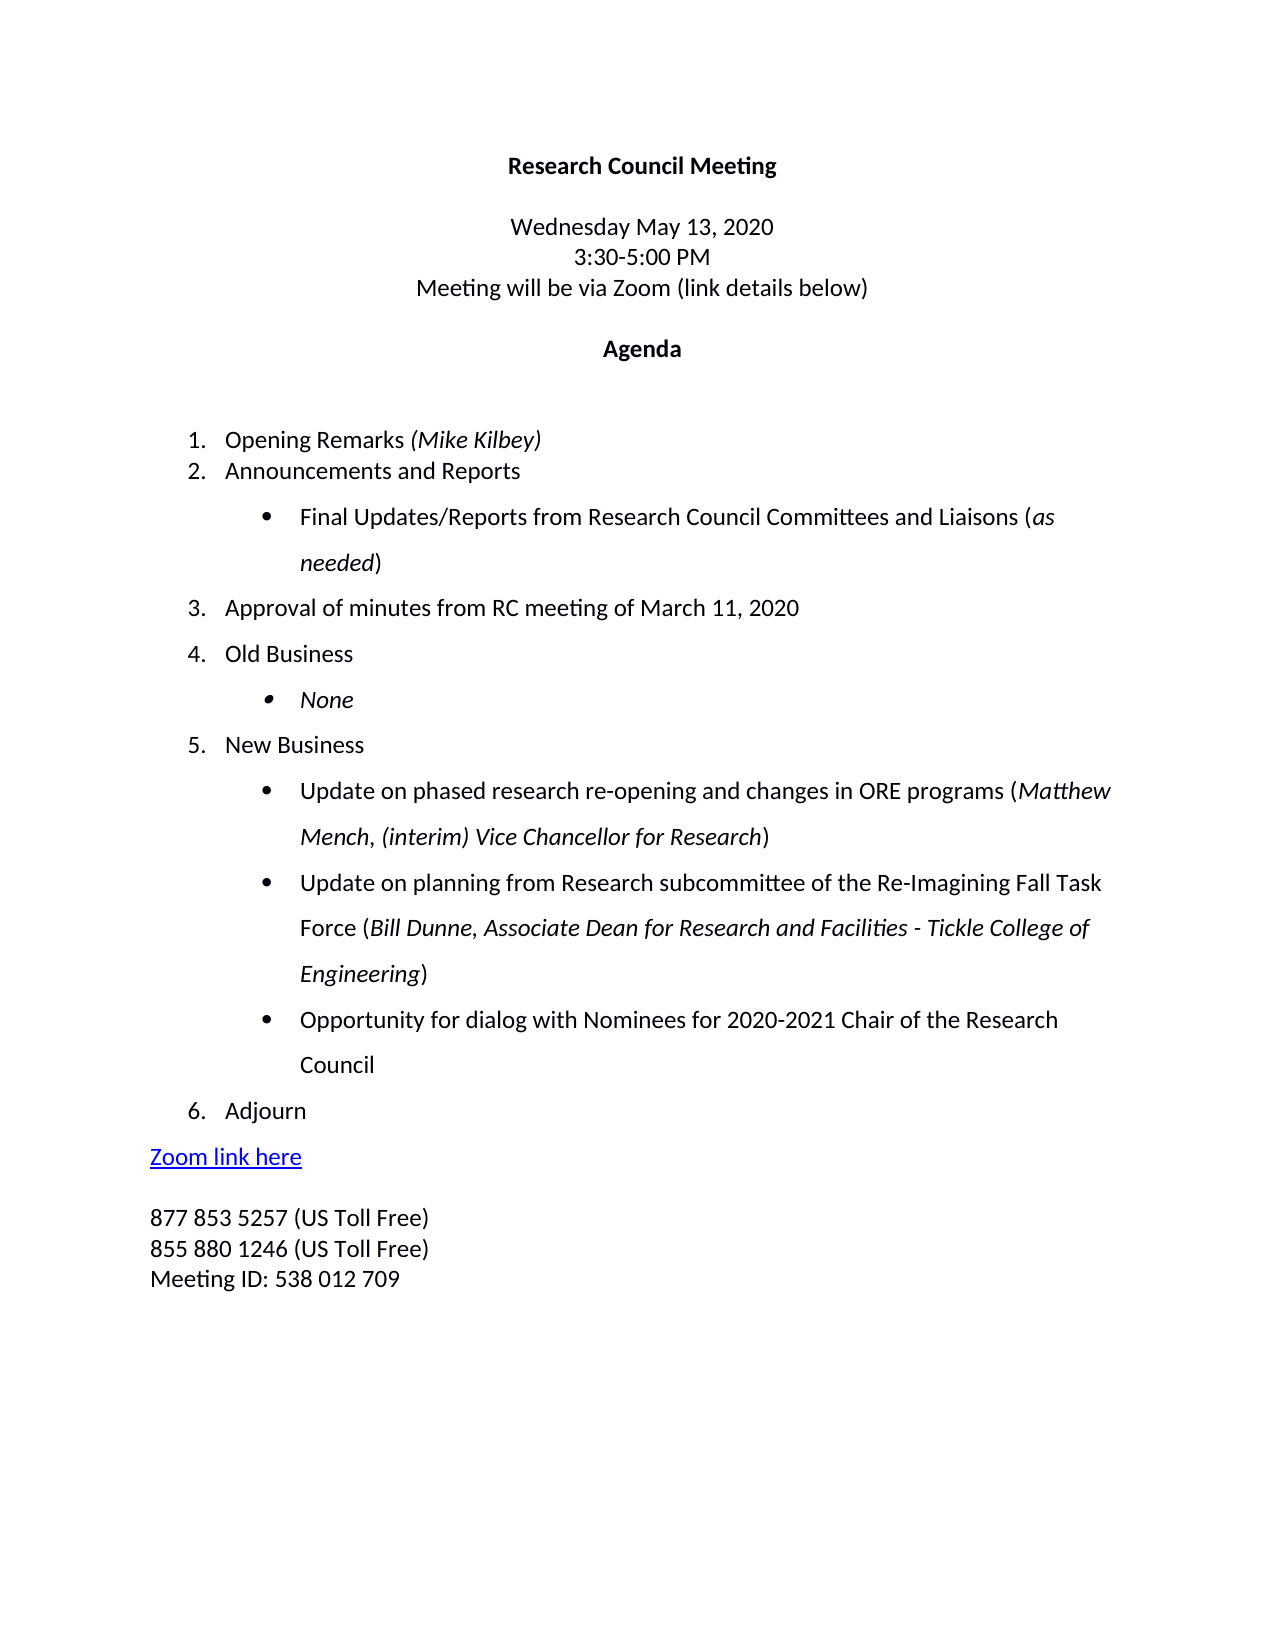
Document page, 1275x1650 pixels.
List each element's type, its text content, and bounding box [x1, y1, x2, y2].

text Research Council Meeting [150, 150, 1134, 181]
text Wednesday May 13, 2020 [150, 211, 1134, 242]
list None [262, 684, 1134, 714]
list Opportunity for dialog with Nominees for 2020-2021 Chair of the Research Council [262, 1004, 1134, 1080]
list New Business [187, 729, 1134, 760]
list Adjourn [187, 1095, 1134, 1126]
text Meeting will be via Zoom (link details below) [150, 272, 1134, 303]
list Final Updates/Reports from Research Council Committees and Liaisons (as needed) [262, 501, 1134, 577]
text 3:30-5:00 PM [150, 242, 1134, 272]
list Old Business [187, 638, 1134, 669]
list Announcements and Reports [187, 455, 1134, 486]
list Update on planning from Research subcommittee of the Re-Imagining Fall Task Force (Bill Dunne, Associate Dean for Research and Facilities - Tickle College of Engineering) [262, 867, 1134, 989]
list Approval of minutes from RC meeting of March 11, 2020 [187, 592, 1134, 623]
text 877 853 5257 (US Toll Free) [150, 1202, 1134, 1233]
text Zoom link here [150, 1141, 1134, 1172]
text 855 880 1246 (US Toll Free) [150, 1233, 1134, 1263]
list Update on phased research re-opening and changes in ORE programs (Matthew Mench, (interim) Vice Chancellor for Research) [262, 775, 1134, 852]
text Meeting ID: 538 012 709 [150, 1263, 1134, 1294]
list Opening Remarks (Mike Kilbey) [187, 425, 1134, 455]
text Agenda [150, 333, 1134, 364]
